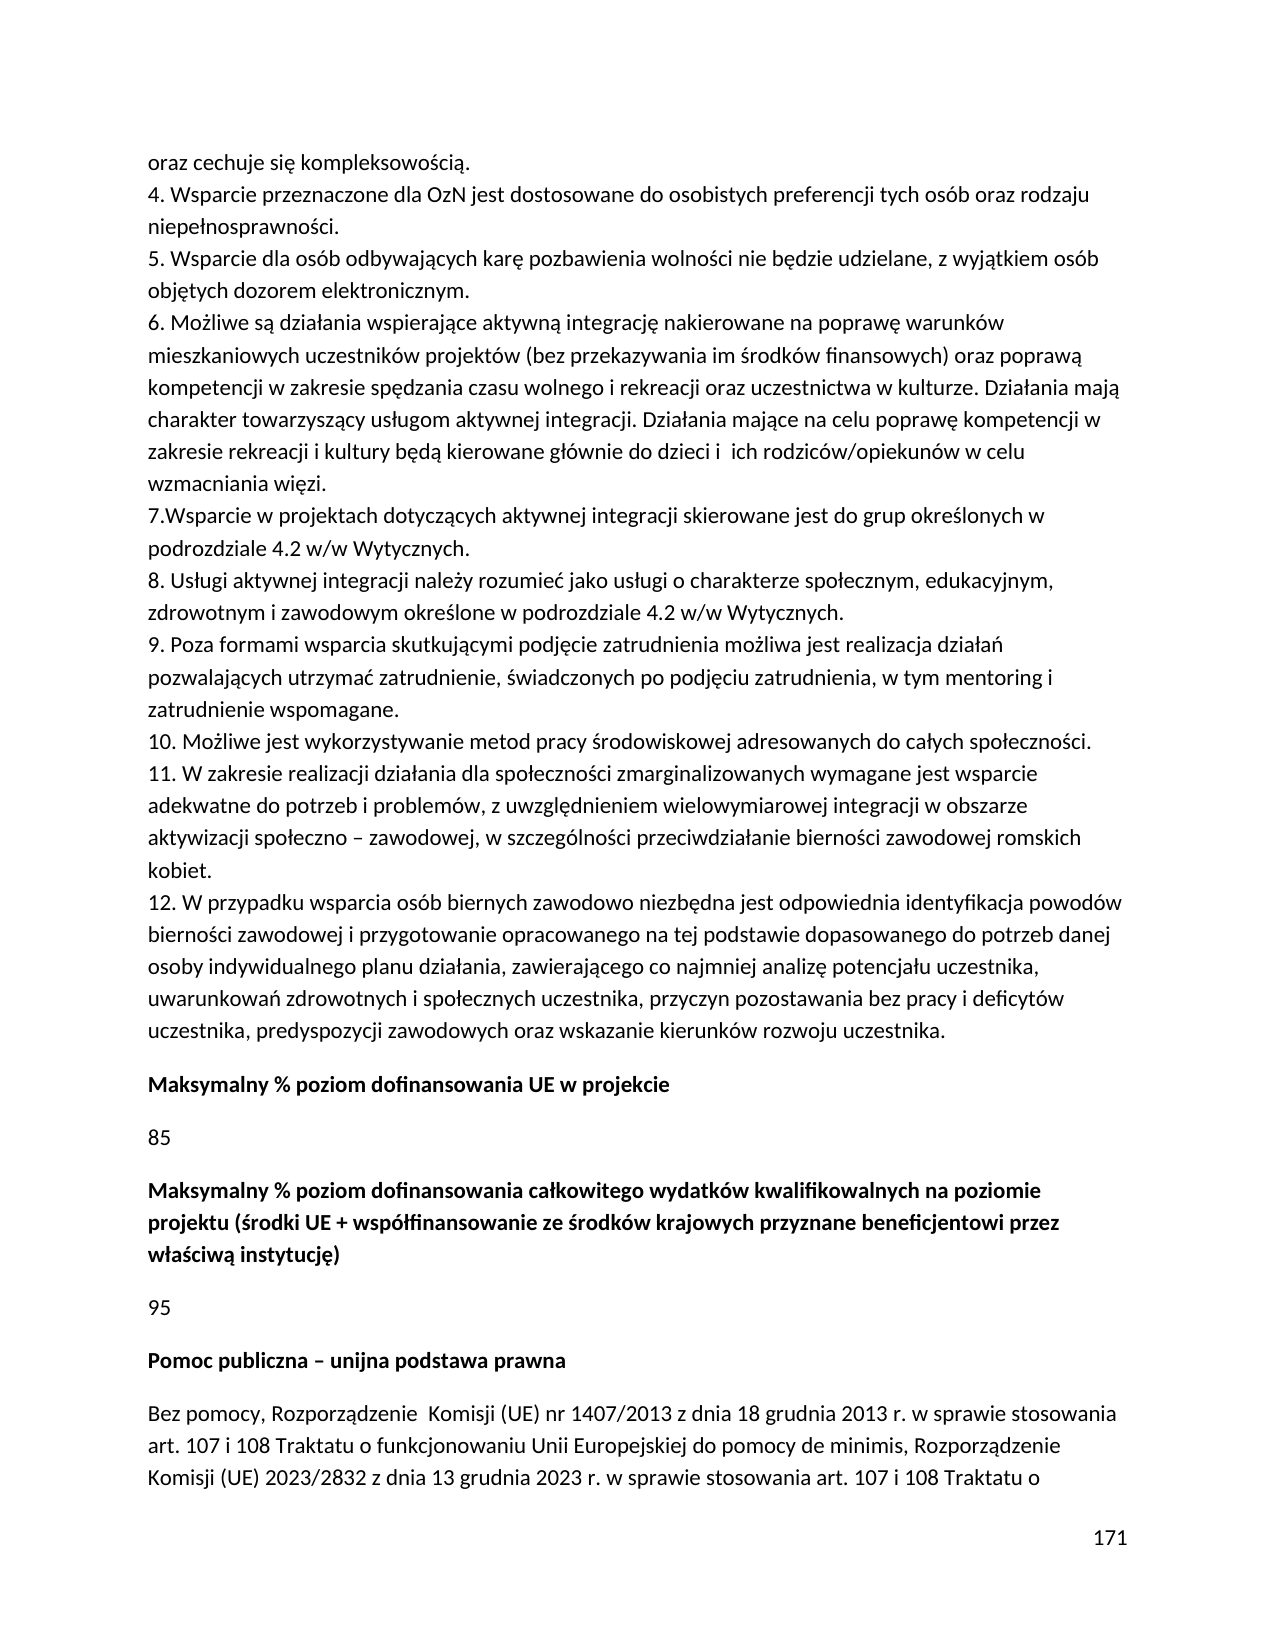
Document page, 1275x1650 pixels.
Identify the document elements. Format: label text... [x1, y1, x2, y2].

text Maksymalny % poziom dofinansowania całkowitego wydatków kwalifikowalnych na poziomie projektu (środki UE + współfinansowanie ze środków krajowych przyznane beneficjentowi przez właściwą instytucję) [148, 1176, 1127, 1268]
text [148, 148, 1127, 1045]
text 85 [148, 1123, 1127, 1151]
text Maksymalny % poziom dofinansowania UE w projekcie [148, 1070, 1127, 1098]
text Pomoc publiczna – unijna podstawa prawna [148, 1346, 1127, 1374]
text 95 [148, 1293, 1127, 1321]
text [148, 1399, 1127, 1492]
